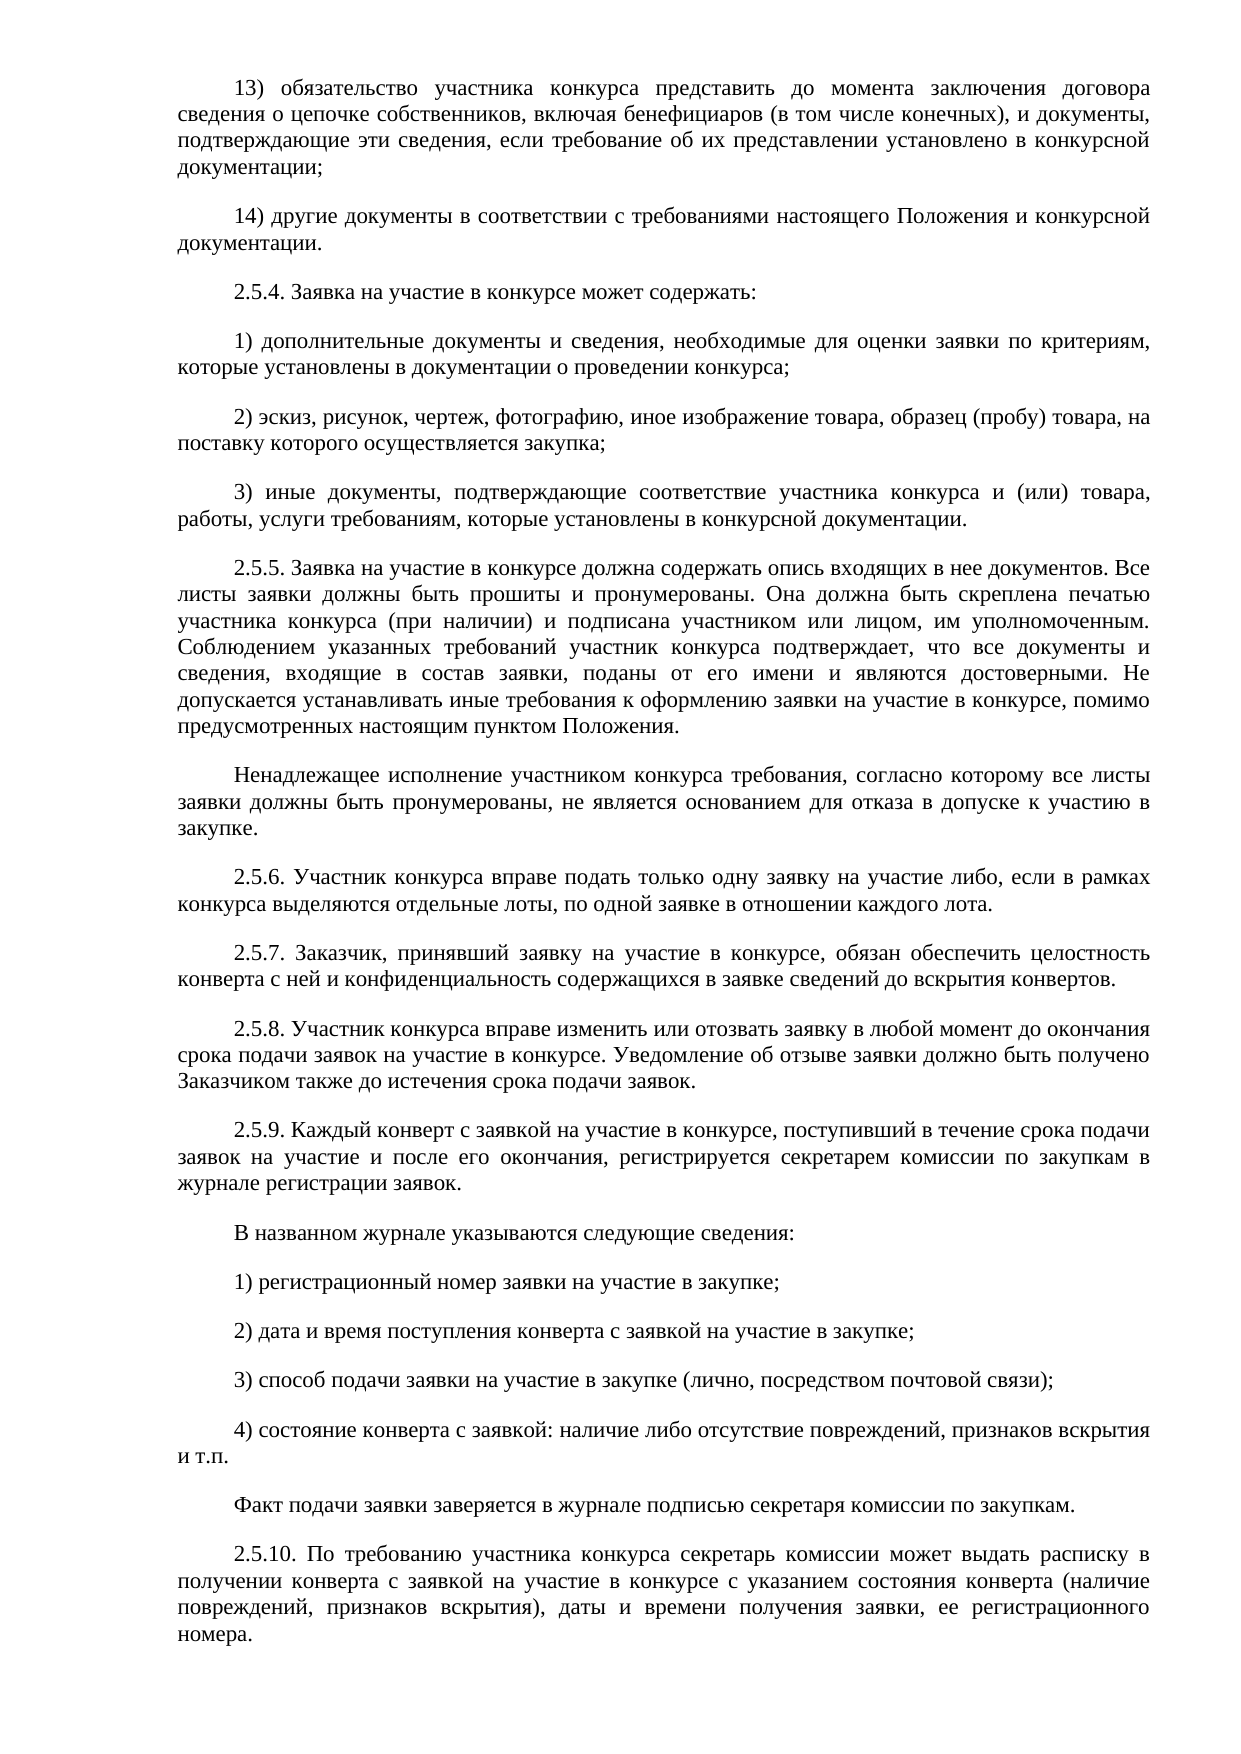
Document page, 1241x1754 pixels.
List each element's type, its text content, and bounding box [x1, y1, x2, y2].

text 3) иные документы, подтверждающие соответствие участника конкурса и (или) товара, работы, услуги требованиям, которые установлены в конкурсной документации. [177, 478, 1152, 531]
text Факт подачи заявки заверяется в журнале подписью секретаря комиссии по закупкам. [177, 1491, 1152, 1518]
text 1) регистрационный номер заявки на участие в закупке; [177, 1268, 1152, 1294]
text 2.5.6. Участник конкурса вправе подать только одну заявку на участие либо, если в рамках конкурса выделяются отдельные лоты, по одной заявке в отношении каждого лота. [177, 863, 1152, 916]
text 2.5.8. Участник конкурса вправе изменить или отозвать заявку в любой момент до окончания срока подачи заявок на участие в конкурсе. Уведомление об отзыве заявки должно быть получено Заказчиком также до истечения срока подачи заявок. [177, 1014, 1152, 1094]
text 2.5.7. Заказчик, принявший заявку на участие в конкурсе, обязан обеспечить целостность конверта с ней и конфиденциальность содержащихся в заявке сведений до вскрытия конвертов. [177, 939, 1152, 992]
text 14) другие документы в соответствии с требованиями настоящего Положения и конкурсной документации. [177, 202, 1152, 255]
text 4) состояние конверта с заявкой: наличие либо отсутствие повреждений, признаков вскрытия и т.п. [177, 1416, 1152, 1468]
text 2) эскиз, рисунок, чертеж, фотографию, иное изображение товара, образец (пробу) товара, на поставку которого осуществляется закупка; [177, 403, 1152, 455]
text 1) дополнительные документы и сведения, необходимые для оценки заявки по критериям, которые установлены в документации о проведении конкурса; [177, 327, 1152, 380]
text 2.5.10. По требованию участника конкурса секретарь комиссии может выдать расписку в получении конверта с заявкой на участие в конкурсе с указанием состояния конверта (наличие повреждений, признаков вскрытия), даты и времени получения заявки, ее регистрационного номера. [177, 1541, 1152, 1646]
text 2.5.4. Заявка на участие в конкурсе может содержать: [177, 278, 1152, 304]
text 2.5.5. Заявка на участие в конкурсе должна содержать опись входящих в нее документов. Все листы заявки должны быть прошиты и пронумерованы. Она должна быть скреплена печатью участника конкурса (при наличии) и подписана участником или лицом, им уполномоченным. Соблюдением указанных требований участник конкурса подтверждает, что все документы и сведения, входящие в состав заявки, поданы от его имени и являются достоверными. Не допускается устанавливать иные требования к оформлению заявки на участие в конкурсе, помимо предусмотренных настоящим пунктом Положения. [177, 554, 1152, 738]
text 3) способ подачи заявки на участие в закупке (лично, посредством почтовой связи); [177, 1366, 1152, 1393]
text 2) дата и время поступления конверта с заявкой на участие в закупке; [177, 1317, 1152, 1343]
text Ненадлежащее исполнение участником конкурса требования, согласно которому все листы заявки должны быть пронумерованы, не является основанием для отказа в допуске к участию в закупке. [177, 761, 1152, 840]
text В названном журнале указываются следующие сведения: [177, 1218, 1152, 1245]
text 13) обязательство участника конкурса представить до момента заключения договора сведения о цепочке собственников, включая бенефициаров (в том числе конечных), и документы, подтверждающие эти сведения, если требование об их представлении установлено в конкурсной документации; [177, 74, 1152, 179]
text 2.5.9. Каждый конверт с заявкой на участие в конкурсе, поступивший в течение срока подачи заявок на участие и после его окончания, регистрируется секретарем комиссии по закупкам в журнале регистрации заявок. [177, 1117, 1152, 1196]
